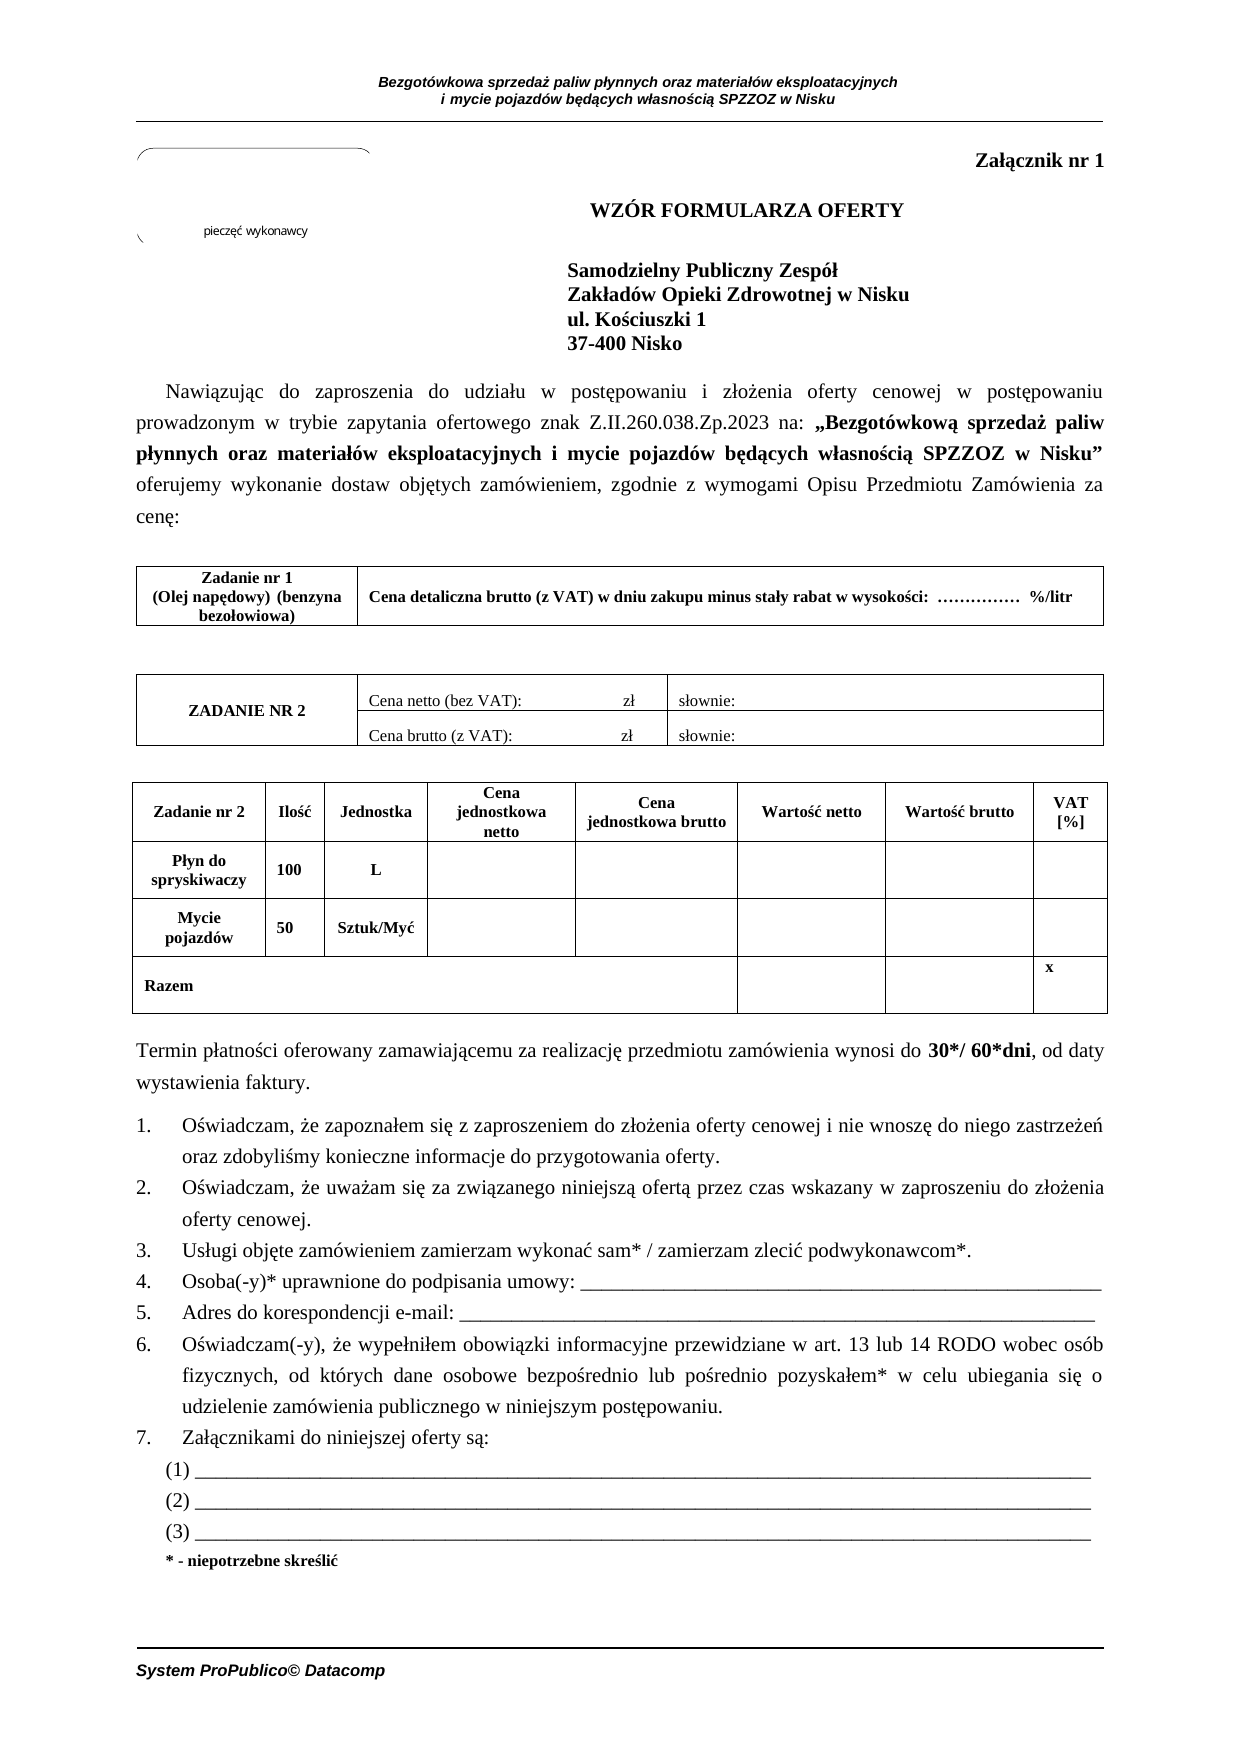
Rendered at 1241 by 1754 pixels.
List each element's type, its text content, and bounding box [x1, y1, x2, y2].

table_cell 50 [266, 899, 324, 956]
list Adres do korespondencji e-mail: _____________________________________________________________ [136, 1300, 1104, 1324]
text Samodzielny Publiczny Zespół [379, 258, 1104, 282]
text ul. Kościuszki 1 [549, 306, 1104, 331]
table_cell [738, 899, 885, 956]
table_cell Mycie pojazdów [133, 899, 265, 956]
table_header Zadanie nr 2 [133, 783, 265, 841]
table_cell 100 [266, 842, 324, 898]
table_cell [428, 842, 575, 898]
table_header ZADANIE NR 2 [137, 675, 357, 745]
list Załącznikami do niniejszej oferty są: [136, 1425, 1104, 1449]
text Nawiązując do zaproszenia do udziału w postępowaniu i złożenia oferty cenowej w postępowaniu prowadzonym w trybie zapytania ofertowego znak Z.II.260.038.Zp.2023 na: „Bezgotówkową sprzedaż paliw płynnych oraz materiałów eksploatacyjnych i mycie pojazdów będących własnością SPZZOZ w Nisku” oferujemy wykonanie dostaw objętych zamówieniem, zgodnie z wymogami Opisu Przedmiotu Zamówienia za cenę: [136, 379, 1104, 528]
table_cell [886, 842, 1033, 898]
table_header słownie: [668, 675, 1103, 709]
list ______________________________________________________________________________________ [165, 1457, 1104, 1481]
table_cell [738, 957, 885, 1013]
table_cell Płyn do spryskiwaczy [133, 842, 265, 898]
table_cell [1034, 899, 1107, 956]
table_header Cena jednostkowa netto [428, 783, 575, 841]
table_cell [576, 899, 737, 956]
text Załącznik nr 1 [192, 148, 1104, 172]
table_header Wartość netto [738, 783, 885, 841]
table_header Zadanie nr 1 (Olej napędowy) (benzyna bezołowiowa) [137, 567, 357, 625]
table_cell [738, 842, 885, 898]
table_cell x [1034, 957, 1107, 1013]
table_header Cena jednostkowa brutto [576, 783, 737, 841]
text Termin płatności oferowany zamawiającemu za realizację przedmiotu zamówienia wynosi do 30*/ 60*dni, od daty wystawienia faktury. [136, 1038, 1104, 1094]
table_header Cena detaliczna brutto (z VAT) w dniu zakupu minus stały rabat w wysokości: …………… %/litr [358, 567, 1103, 625]
text WZÓR FORMULARZA OFERTY [138, 198, 1104, 222]
table_cell Sztuk/Myć [325, 899, 427, 956]
text Zakładów Opieki Zdrowotnej w Nisku [136, 282, 1104, 306]
table_cell [886, 957, 1033, 1013]
text * - niepotrzebne skreślić [136, 1550, 1104, 1569]
list Osoba(-y)* uprawnione do podpisania umowy: __________________________________________________ [136, 1269, 1104, 1293]
list ______________________________________________________________________________________ [165, 1519, 1104, 1543]
table_cell [428, 899, 575, 956]
table_header Jednostka [325, 783, 427, 841]
table_cell Cena brutto (z VAT): zł [358, 711, 667, 745]
text 37-400 Nisko [549, 331, 1104, 354]
table_cell [886, 899, 1033, 956]
list Usługi objęte zamówieniem zamierzam wykonać sam* / zamierzam zlecić podwykonawcom*. [136, 1238, 1104, 1262]
table_header Ilość [266, 783, 324, 841]
list ______________________________________________________________________________________ [165, 1488, 1104, 1512]
list Oświadczam, że zapoznałem się z zaproszeniem do złożenia oferty cenowej i nie wnoszę do niego zastrzeżeń oraz zdobyliśmy konieczne informacje do przygotowania oferty. [136, 1113, 1104, 1168]
table_header Cena netto (bez VAT): zł [358, 675, 667, 709]
list Oświadczam(-y), że wypełniłem obowiązki informacyjne przewidziane w art. 13 lub 14 RODO wobec osób fizycznych, od których dane osobowe bezpośrednio lub pośrednio pozyskałem* w celu ubiegania się o udzielenie zamówienia publicznego w niniejszym postępowaniu. [136, 1332, 1104, 1418]
table_cell [1034, 842, 1107, 898]
table_header Wartość brutto [886, 783, 1033, 841]
table_cell słownie: [668, 711, 1103, 745]
table_cell Razem [133, 957, 737, 1013]
table_header VAT [%] [1034, 783, 1107, 841]
list Oświadczam, że uważam się za związanego niniejszą ofertą przez czas wskazany w zaproszeniu do złożenia oferty cenowej. [136, 1175, 1104, 1231]
table_cell L [325, 842, 427, 898]
table_cell [576, 842, 737, 898]
